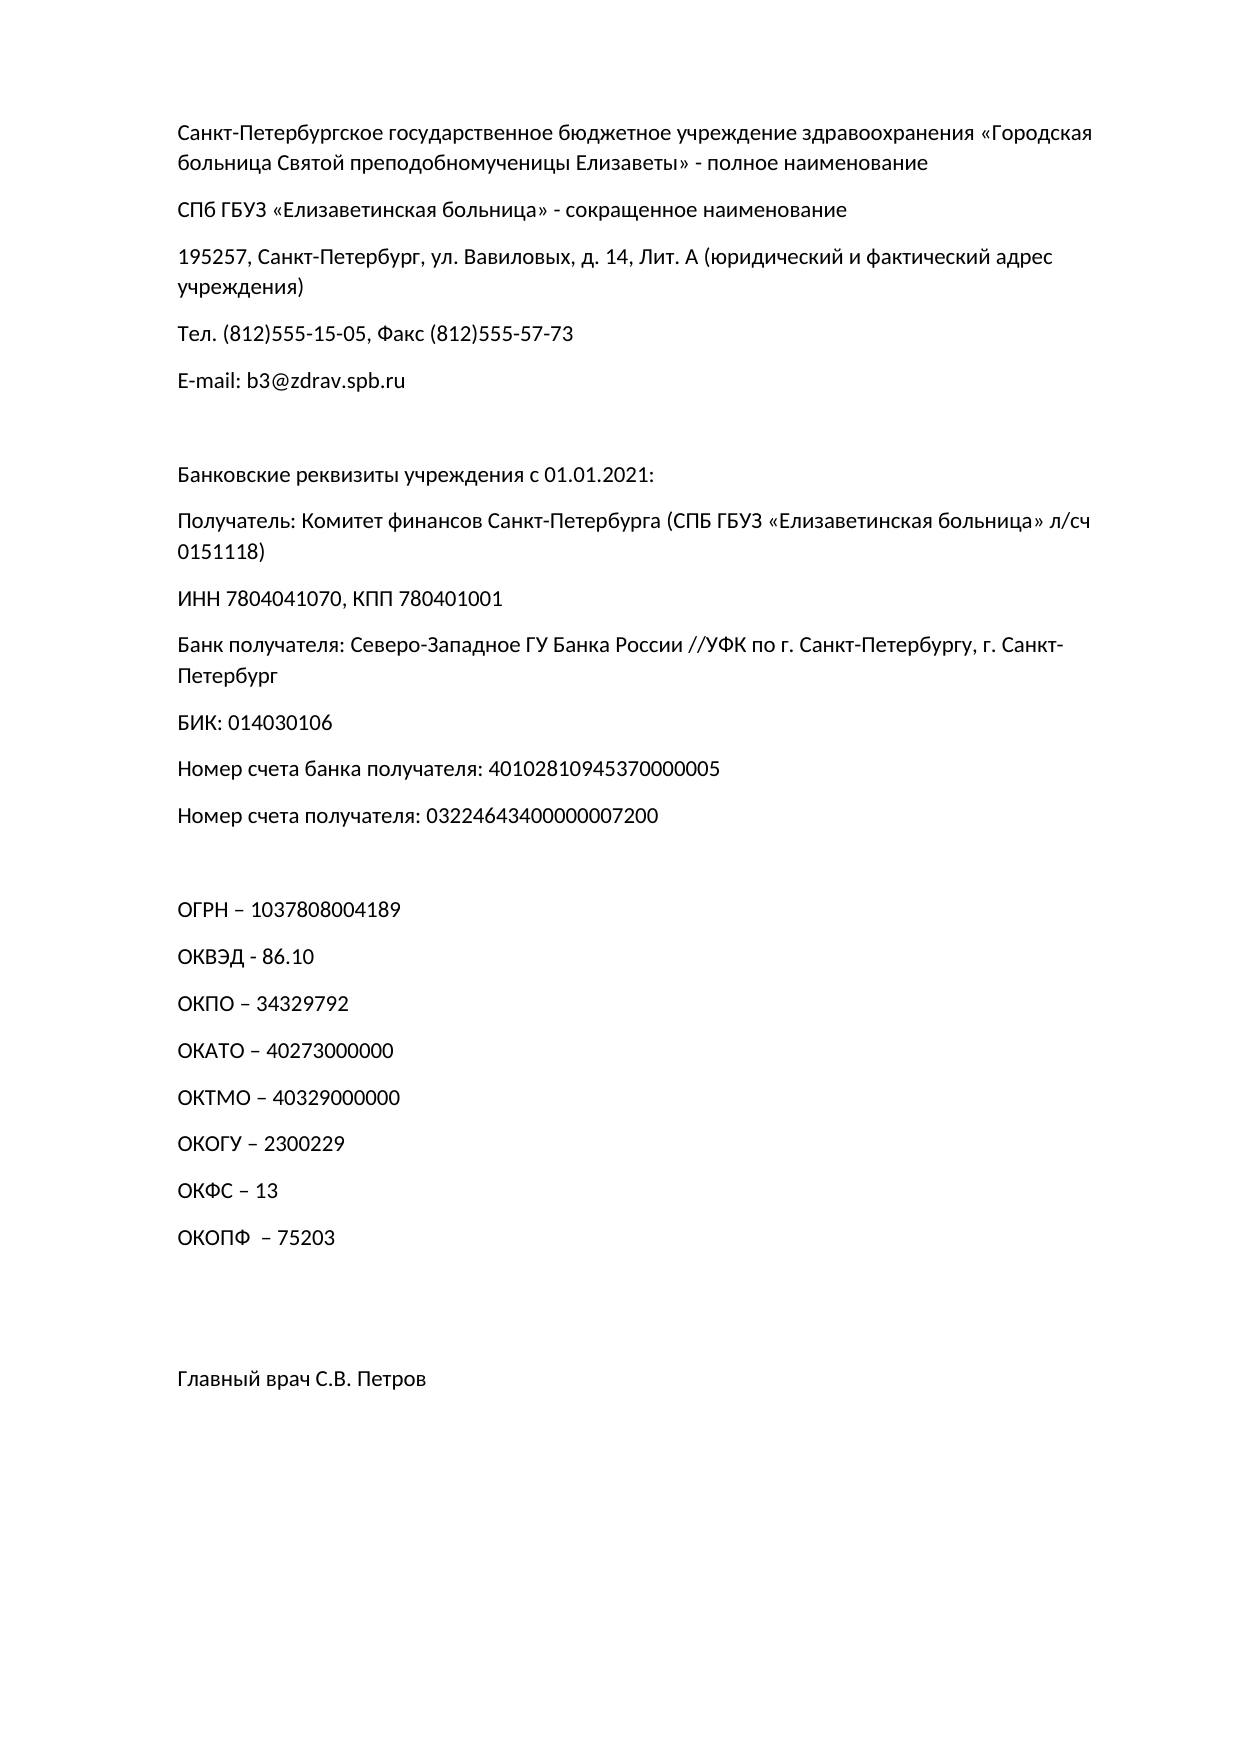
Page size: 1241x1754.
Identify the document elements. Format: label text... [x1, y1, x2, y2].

text ОГРН – 1037808004189 [177, 895, 1152, 923]
text ОКОПФ – 75203 [177, 1223, 1152, 1251]
text Главный врач С.В. Петров [177, 1364, 1152, 1392]
text ОКВЭД - 86.10 [177, 942, 1152, 970]
text ИНН 7804041070, КПП 780401001 [177, 584, 1152, 612]
text Банковские реквизиты учреждения с 01.01.2021: [177, 460, 1152, 488]
text Номер счета получателя: 03224643400000007200 [177, 801, 1152, 829]
text 195257, Санкт-Петербург, ул. Вавиловых, д. 14, Лит. А (юридический и фактический адрес учреждения) [177, 242, 1152, 300]
text ОКАТО – 40273000000 [177, 1036, 1152, 1064]
text E-mail: b3@zdrav.spb.ru [177, 366, 1152, 394]
text Банк получателя: Северо-Западное ГУ Банка России //УФК по г. Санкт-Петербургу, г. Санкт-Петербург [177, 631, 1152, 689]
text БИК: 014030106 [177, 708, 1152, 736]
text Получатель: Комитет финансов Санкт-Петербурга (СПБ ГБУЗ «Елизаветинская больница» л/сч 0151118) [177, 507, 1152, 565]
text ОКПО – 34329792 [177, 989, 1152, 1017]
text ОКОГУ – 2300229 [177, 1129, 1152, 1158]
text Номер счета банка получателя: 40102810945370000005 [177, 754, 1152, 783]
text СПб ГБУЗ «Елизаветинская больница» - сокращенное наименование [177, 195, 1152, 223]
text ОКТМО – 40329000000 [177, 1083, 1152, 1111]
text Тел. (812)555-15-05, Факс (812)555-57-73 [177, 319, 1152, 347]
text Санкт-Петербургское государственное бюджетное учреждение здравоохранения «Городская больница Святой преподобномученицы Елизаветы» - полное наименование [177, 118, 1152, 176]
text ОКФС – 13 [177, 1176, 1152, 1204]
